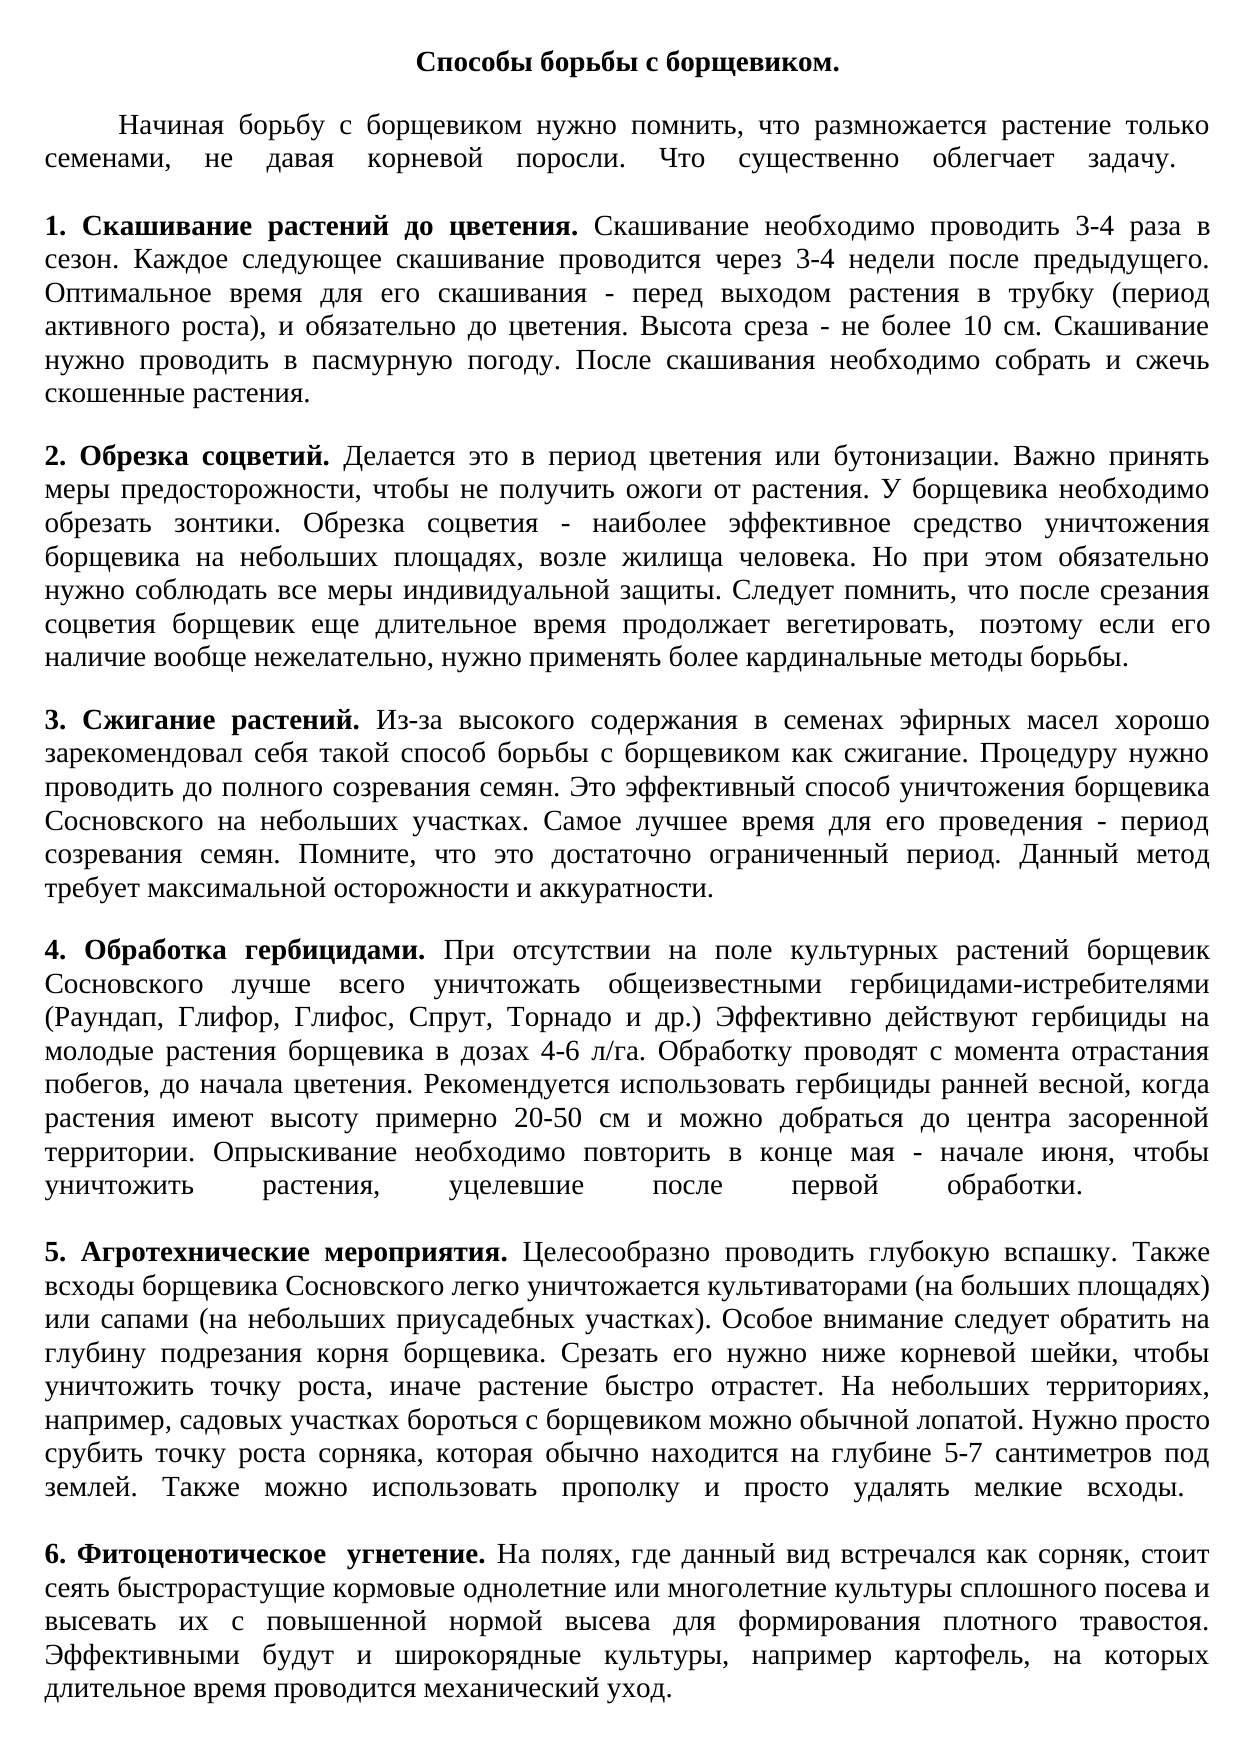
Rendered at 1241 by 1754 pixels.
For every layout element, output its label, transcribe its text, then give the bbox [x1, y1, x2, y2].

text 4. Обработка гербицидами. При отсутствии на поле культурных растений борщевик Сосновского лучше всего уничтожать общеизвестными гербицидами-истребителями (Раундап, Глифор, Глифос, Спрут, Торнадо и др.) Эффективно действуют гербициды на молодые растения борщевика в дозах 4-6 л/га. Обработку проводят с момента отрастания побегов, до начала цветения. Рекомендуется использовать гербициды ранней весной, когда растения имеют высоту примерно 20-50 см и можно добраться до центра засоренной территории. Опрыскивание необходимо повторить в конце мая - начале июня, чтобы уничтожить растения, уцелевшие после первой обработки. 5. Агротехнические мероприятия. Целесообразно проводить глубокую вспашку. Также всходы борщевика Сосновского легко уничтожается культиваторами (на больших площадях) или сапами (на небольших приусадебных участках). Особое внимание следует обратить на глубину подрезания корня борщевика. Срезать его нужно ниже корневой шейки, чтобы уничтожить точку роста, иначе растение быстро отрастет. На небольших территориях, например, садовых участках бороться с борщевиком можно обычной лопатой. Нужно просто срубить точку роста сорняка, которая обычно находится на глубине 5-7 сантиметров под землей. Также можно использовать прополку и просто удалять мелкие всходы. 6. Фитоценотическое угнетение. На полях, где данный вид встречался как сорняк, стоит сеять быстрорастущие кормовые однолетние или многолетние культуры сплошного посева и высевать их с повышенной нормой высева для формирования плотного травостоя. Эффективными будут и широкорядные культуры, например картофель, на которых длительное время проводится механический уход. [44, 932, 1211, 1704]
text 3. Сжигание растений. Из-за высокого содержания в семенах эфирных масел хорошо зарекомендовал себя такой способ борьбы с борщевиком как сжигание. Процедуру нужно проводить до полного созревания семян. Это эффективный способ уничтожения борщевика Сосновского на небольших участках. Самое лучшее время для его проведения - период созревания семян. Помните, что это достаточно ограниченный период. Данный метод требует максимальной осторожности и аккуратности. [44, 702, 1211, 903]
text Способы борьбы с борщевиком. [44, 44, 1211, 78]
text 2. Обрезка соцветий. Делается это в период цветения или бутонизации. Важно принять меры предосторожности, чтобы не получить ожоги от растения. У борщевика необходимо обрезать зонтики. Обрезка соцветия - наиболее эффективное средство уничтожения борщевика на небольших площадях, возле жилища человека. Но при этом обязательно нужно соблюдать все меры индивидуальной защиты. Следует помнить, что после срезания соцветия борщевик еще длительное время продолжает вегетировать, поэтому если его наличие вообще нежелательно, нужно применять более кардинальные методы борьбы. [44, 438, 1211, 673]
text Начиная борьбу с борщевиком нужно помнить, что размножается растение только семенами, не давая корневой поросли. Что существенно облегчает задачу. 1. Скашивание растений до цветения. Скашивание необходимо проводить 3-4 раза в сезон. Каждое следующее скашивание проводится через 3-4 недели после предыдущего. Оптимальное время для его скашивания - перед выходом растения в трубку (период активного роста), и обязательно до цветения. Высота среза - не более 10 см. Скашивание нужно проводить в пасмурную погоду. После скашивания необходимо собрать и сжечь скошенные растения. [44, 107, 1211, 409]
